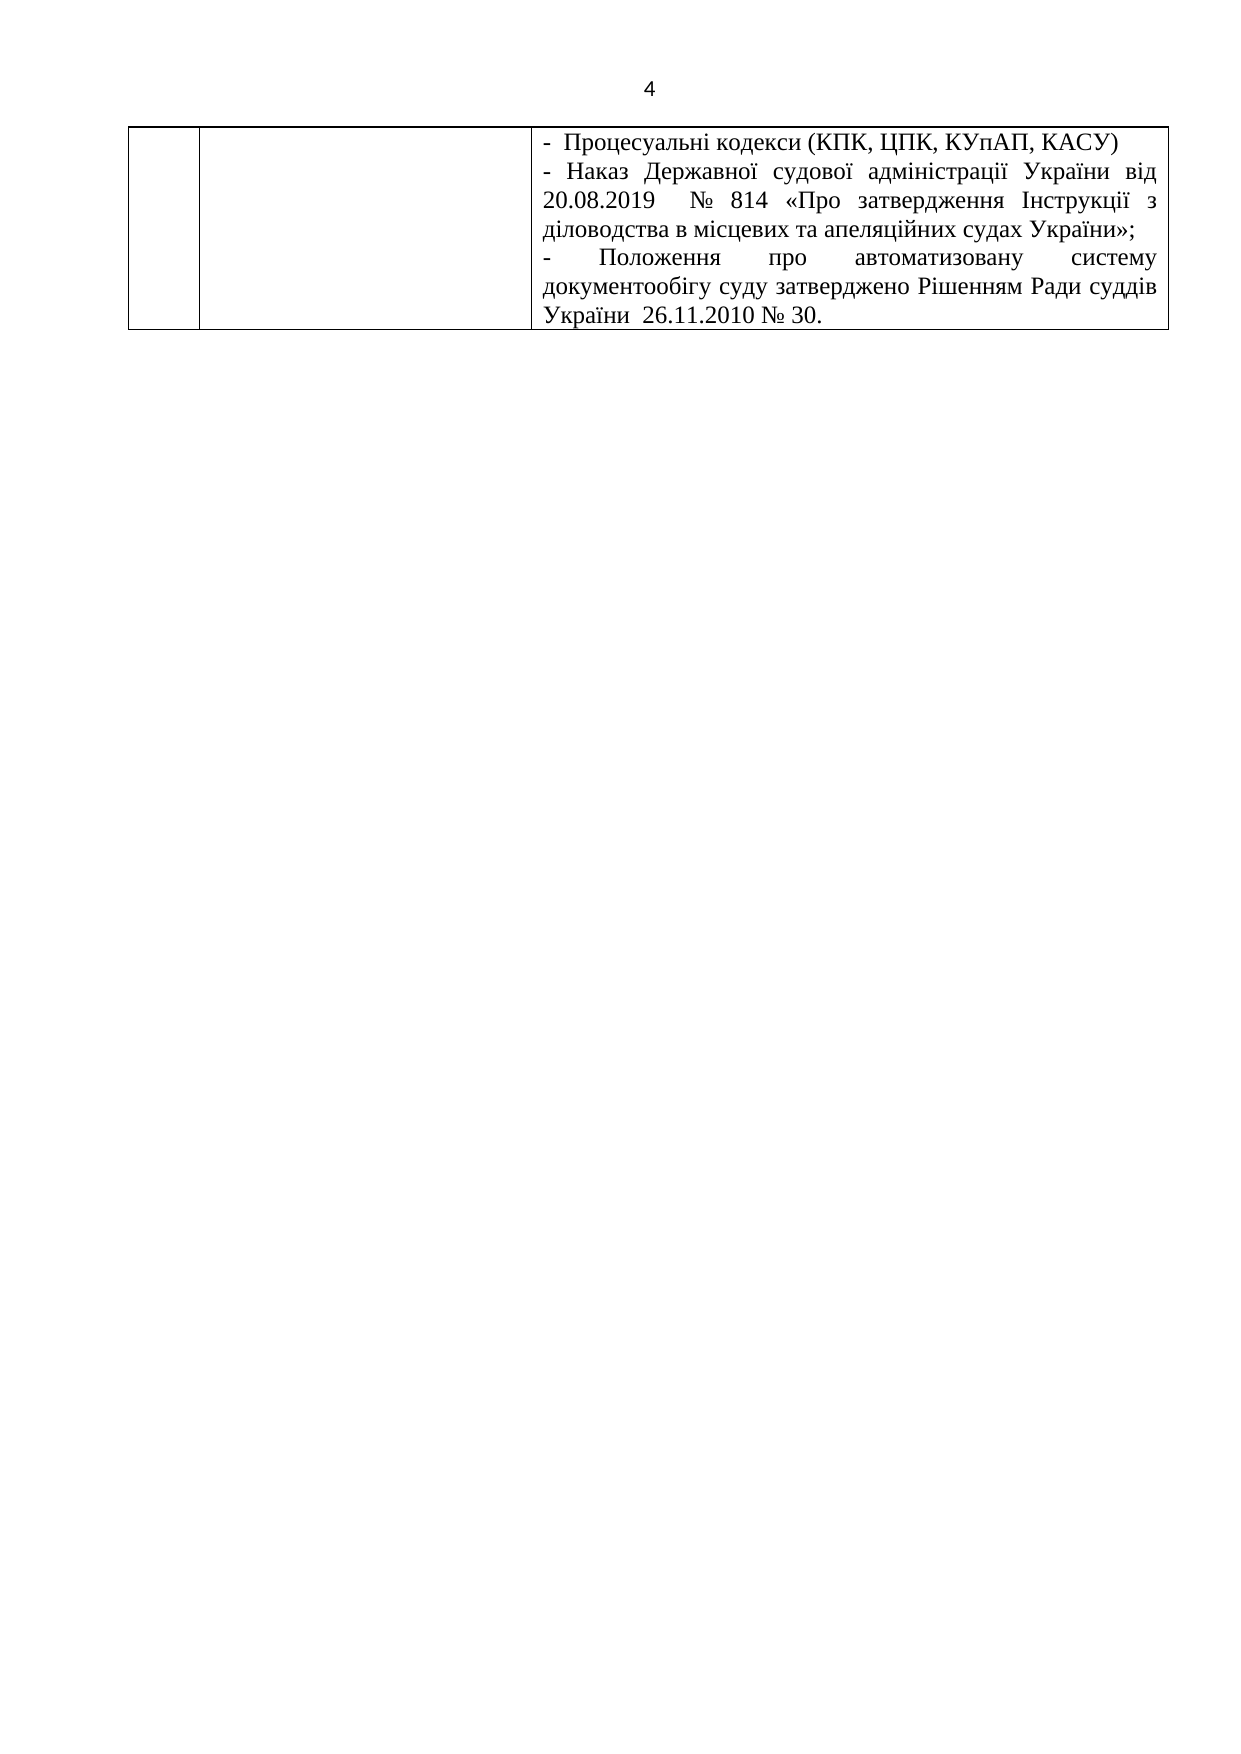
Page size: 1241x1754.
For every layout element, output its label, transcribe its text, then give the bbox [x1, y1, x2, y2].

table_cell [532, 128, 1168, 329]
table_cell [200, 128, 531, 329]
table_cell 2 [129, 128, 199, 329]
